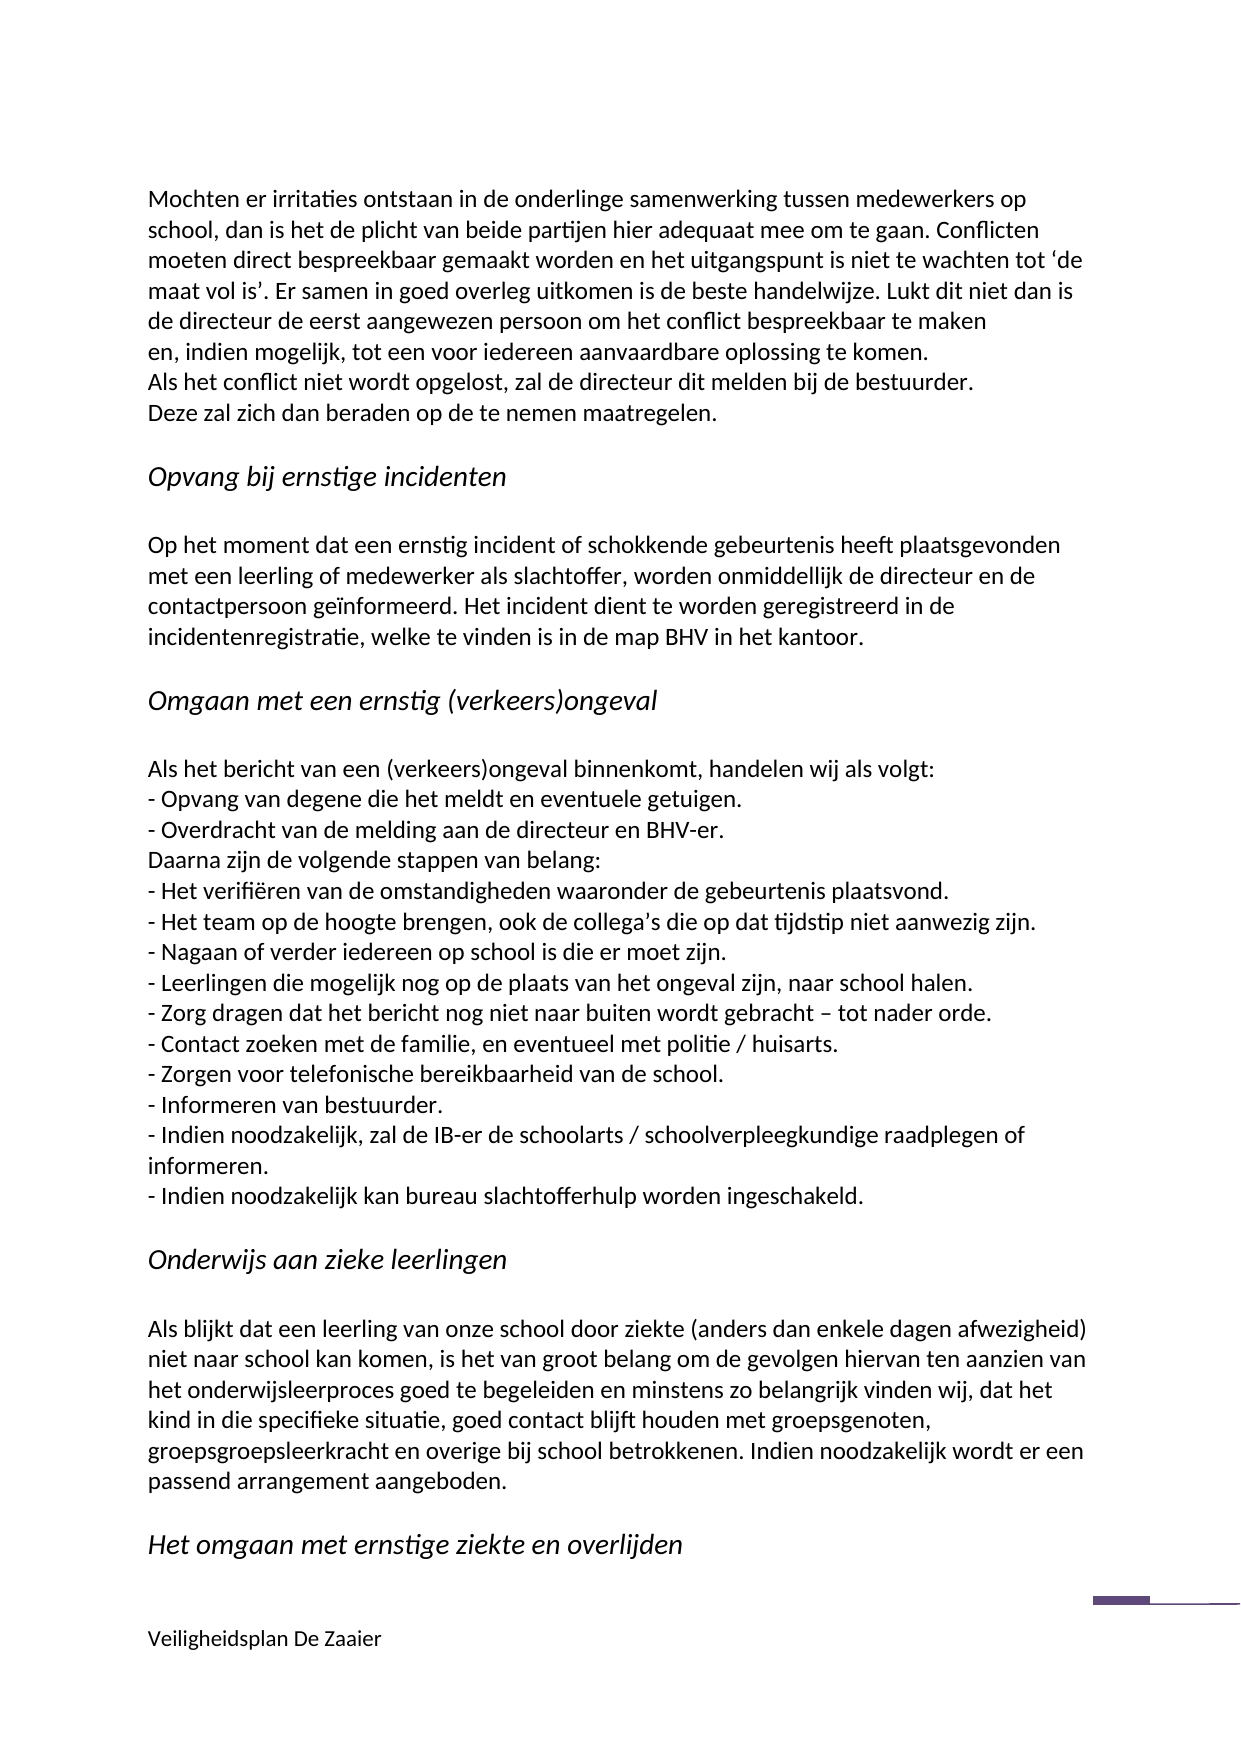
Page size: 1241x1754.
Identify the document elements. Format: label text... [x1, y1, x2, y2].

text Onderwijs aan zieke leerlingen [148, 1241, 1092, 1277]
text - Opvang van degene die het meldt en eventuele getuigen. [148, 784, 1092, 814]
text Opvang bij ernstige incidenten [148, 458, 1092, 494]
text en, indien mogelijk, tot een voor iedereen aanvaardbare oplossing te komen. [148, 336, 1092, 366]
text - Contact zoeken met de familie, en eventueel met politie / huisarts. [148, 1028, 1092, 1058]
text Mochten er irritaties ontstaan in de onderlinge samenwerking tussen medewerkers op school, dan is het de plicht van beide partijen hier adequaat mee om te gaan. Conflicten moeten direct bespreekbaar gemaakt worden en het uitgangspunt is niet te wachten tot ‘de maat vol is’. Er samen in goed overleg uitkomen is de beste handelwijze. Lukt dit niet dan is de directeur de eerst aangewezen persoon om het conflict bespreekbaar te maken [148, 183, 1092, 336]
text - Overdracht van de melding aan de directeur en BHV-er. [148, 814, 1092, 845]
text Als blijkt dat een leerling van onze school door ziekte (anders dan enkele dagen afwezigheid) niet naar school kan komen, is het van groot belang om de gevolgen hiervan ten aanzien van het onderwijsleerproces goed te begeleiden en minstens zo belangrijk vinden wij, dat het kind in die specifieke situatie, goed contact blijft houden met groepsgenoten, groepsgroepsleerkracht en overige bij school betrokkenen. Indien noodzakelijk wordt er een passend arrangement aangeboden. [148, 1313, 1092, 1496]
text - Leerlingen die mogelijk nog op de plaats van het ongeval zijn, naar school halen. [148, 967, 1092, 997]
text Omgaan met een ernstig (verkeers)ongeval [148, 682, 1092, 717]
text Als het bericht van een (verkeers)ongeval binnenkomt, handelen wij als volgt: [148, 753, 1092, 784]
text Op het moment dat een ernstig incident of schokkende gebeurtenis heeft plaatsgevonden met een leerling of medewerker als slachtoffer, worden onmiddellijk de directeur en de contactpersoon geïnformeerd. Het incident dient te worden geregistreerd in de incidentenregistratie, welke te vinden is in de map BHV in het kantoor. [148, 529, 1092, 651]
text - Informeren van bestuurder. [148, 1089, 1092, 1119]
text Als het conflict niet wordt opgelost, zal de directeur dit melden bij de bestuurder. Deze zal zich dan beraden op de te nemen maatregelen. [148, 366, 1092, 427]
text - Zorg dragen dat het bericht nog niet naar buiten wordt gebracht – tot nader orde. [148, 997, 1092, 1028]
text - Het verifiëren van de omstandigheden waaronder de gebeurtenis plaatsvond. [148, 875, 1092, 906]
text Het omgaan met ernstige ziekte en overlijden [148, 1526, 1092, 1562]
text - Nagaan of verder iedereen op school is die er moet zijn. [148, 936, 1092, 967]
text - Het team op de hoogte brengen, ook de collega’s die op dat tijdstip niet aanwezig zijn. [148, 906, 1092, 936]
text Daarna zijn de volgende stappen van belang: [148, 845, 1092, 875]
text - Zorgen voor telefonische bereikbaarheid van de school. [148, 1058, 1092, 1089]
text - Indien noodzakelijk kan bureau slachtofferhulp worden ingeschakeld. [148, 1180, 1092, 1211]
text - Indien noodzakelijk, zal de IB-er de schoolarts / schoolverpleegkundige raadplegen of informeren. [148, 1119, 1092, 1180]
